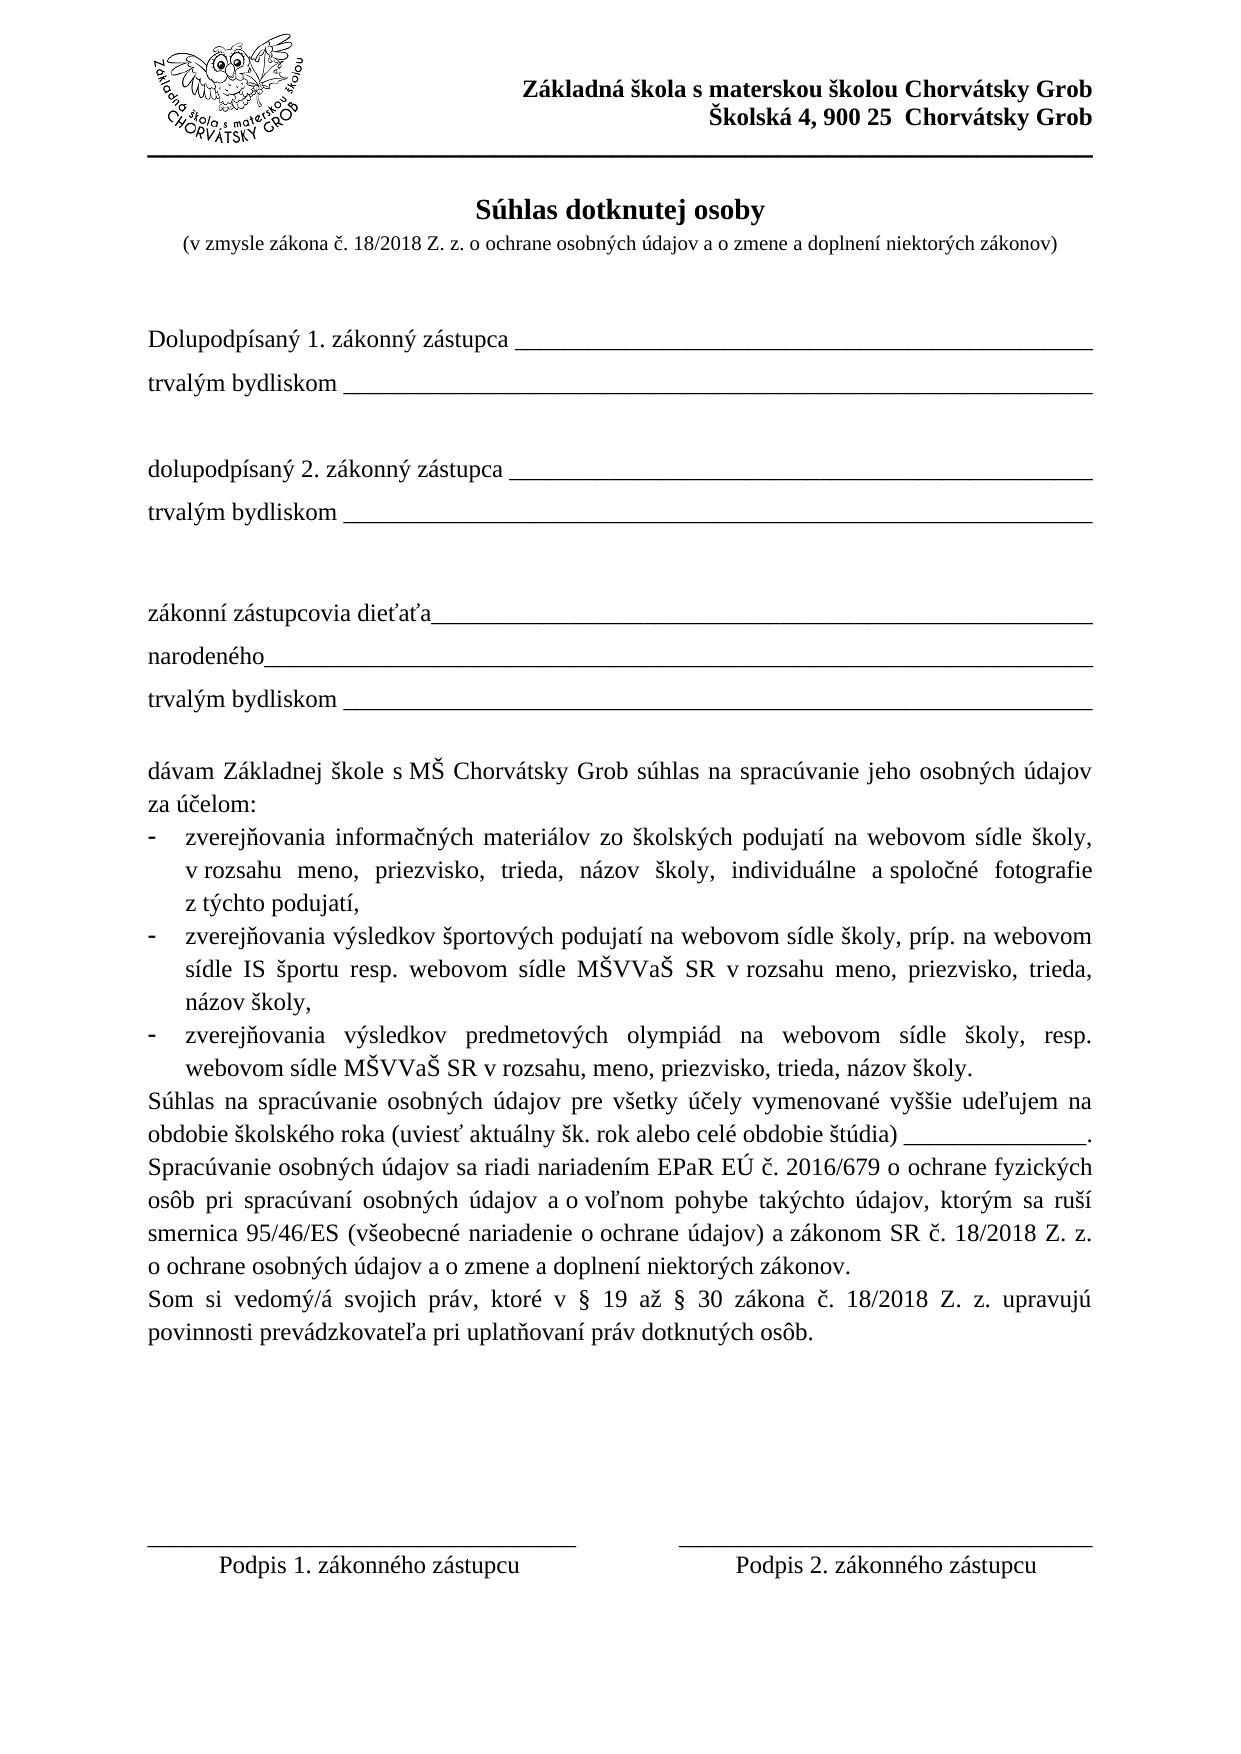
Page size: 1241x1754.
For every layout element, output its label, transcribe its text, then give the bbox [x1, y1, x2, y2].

text dolupodpísaný 2. zákonný zástupca [148, 454, 1093, 483]
text Dolupodpísaný 1. zákonný zástupca [148, 324, 1093, 353]
picture [147, 18, 317, 154]
text dávam Základnej škole s MŠ Chorvátsky Grob súhlas na spracúvanie jeho osobných údajov za účelom: [148, 756, 1093, 817]
text Som si vedomý/á svojich práv, ktoré v § 19 až § 30 zákona č. 18/2018 Z. z. upravujú povinnosti prevádzkovateľa pri uplatňovaní práv dotknutých osôb. [148, 1284, 1093, 1346]
text zákonní zástupcovia dieťaťa [148, 598, 1093, 626]
list zverejňovania výsledkov predmetových olympiád na webovom sídle školy, resp. webovom sídle MŠVVaŠ SR v rozsahu, meno, priezvisko, trieda, názov školy. [148, 1020, 1093, 1082]
list zverejňovania informačných materiálov zo školských podujatí na webovom sídle školy, v rozsahu meno, priezvisko, trieda, názov školy, individuálne a spoločné fotografie z týchto podujatí, [148, 822, 1093, 917]
text trvalým bydliskom [148, 368, 1093, 396]
list zverejňovania výsledkov športových podujatí na webovom sídle školy, príp. na webovom sídle IS športu resp. webovom sídle MŠVVaŠ SR v rozsahu meno, priezvisko, trieda, názov školy, [148, 921, 1093, 1016]
text narodeného [148, 641, 1093, 669]
text trvalým bydliskom [148, 684, 1093, 713]
text Súhlas na spracúvanie osobných údajov pre všetky účely vymenované vyššie udeľujem na obdobie školského roka (uviesť aktuálny šk. rok alebo celé obdobie štúdia) . [148, 1086, 1093, 1148]
text trvalým bydliskom [148, 497, 1093, 526]
text Podpis 1. zákonného zástupcu Podpis 2. zákonného zástupcu [148, 1550, 1093, 1579]
text Spracúvanie osobných údajov sa riadi nariadením EPaR EÚ č. 2016/679 o ochrane fyzických osôb pri spracúvaní osobných údajov a o voľnom pohybe takýchto údajov, ktorým sa ruší smernica 95/46/ES (všeobecné nariadenie o ochrane údajov) a zákonom SR č. 18/2018 Z. z. o ochrane osobných údajov a o zmene a doplnení niektorých zákonov. [148, 1152, 1093, 1280]
text Súhlas dotknutej osoby [148, 192, 1093, 226]
text (v zmysle zákona č. 18/2018 Z. z. o ochrane osobných údajov a o zmene a doplnení niektorých zákonov) [148, 231, 1093, 255]
